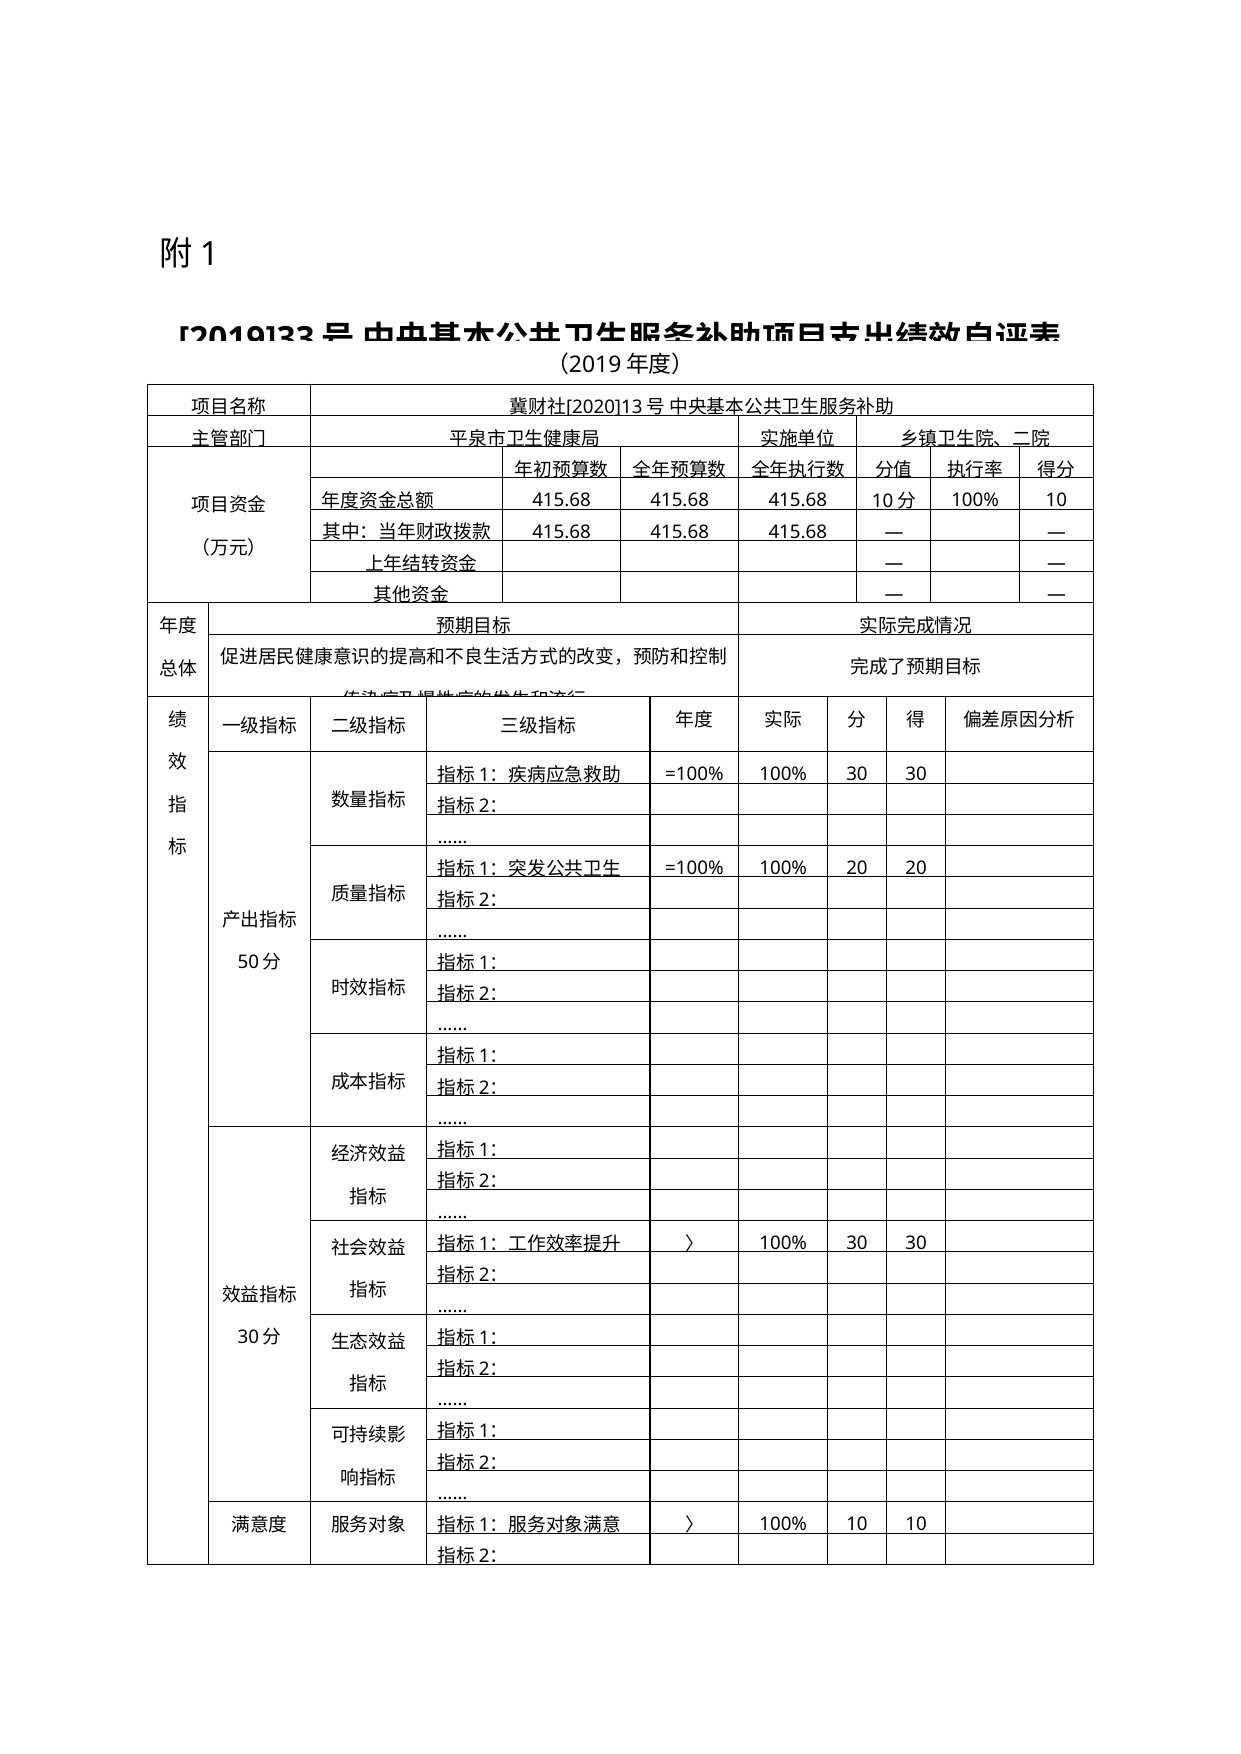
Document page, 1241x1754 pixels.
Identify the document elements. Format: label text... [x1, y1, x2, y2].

table_cell …… [427, 815, 649, 845]
table_cell 项目资金 （万元） [148, 447, 310, 602]
table_cell [887, 1034, 945, 1064]
table_cell 415.68 [503, 478, 620, 508]
table_cell 服务对象满意度指标 [311, 1502, 426, 1564]
table_cell 全年执行数 [739, 447, 856, 477]
table_cell 全年预算数 [621, 447, 738, 477]
table_cell [828, 1159, 886, 1189]
table_cell [828, 1252, 886, 1282]
table_cell 指标1： [427, 1034, 649, 1064]
table_cell [946, 1252, 1093, 1282]
table_cell [887, 815, 945, 845]
table_cell [651, 971, 738, 1001]
table_cell =100% [651, 752, 738, 782]
table_cell [739, 1252, 827, 1282]
table_cell 30 [828, 752, 886, 782]
table_cell [621, 572, 738, 602]
table_cell [946, 940, 1093, 970]
table_cell [887, 1252, 945, 1282]
table_cell [739, 1002, 827, 1032]
table_cell [828, 1471, 886, 1501]
table_cell [946, 1471, 1093, 1501]
table_cell [946, 1127, 1093, 1157]
table_cell 绩 效 指 标 [148, 697, 208, 1564]
table_cell 指标1：服务对象满意度 [427, 1502, 649, 1532]
table_cell [828, 1409, 886, 1439]
table_cell [739, 1284, 827, 1314]
table_cell 数量指标 [311, 752, 426, 845]
table_cell 成本指标 [311, 1034, 426, 1126]
table_cell 年初预算数 [503, 447, 620, 477]
table_cell [651, 1002, 738, 1032]
table_cell [887, 909, 945, 939]
table_cell 10 [828, 1502, 886, 1532]
table_cell 效益指标30分 [209, 1127, 310, 1501]
table_cell [931, 510, 1019, 540]
table_cell [946, 1440, 1093, 1470]
table_cell [651, 1034, 738, 1064]
table_cell 指标1： [427, 1315, 649, 1345]
table_cell — [1020, 510, 1093, 540]
table_cell [946, 1315, 1093, 1345]
table_cell [946, 1377, 1093, 1407]
table_cell [828, 877, 886, 907]
table_cell [311, 447, 502, 477]
table_cell 经济效益 指标 [311, 1127, 426, 1220]
table_cell 100% [739, 752, 827, 782]
table_cell [946, 815, 1093, 845]
table_header [2019]33号 中央基本公共卫生服务补助项目支出绩效自评表 [147, 294, 1093, 341]
table_cell [887, 1190, 945, 1220]
table_cell 年度资金总额 [311, 478, 502, 508]
table_cell …… [427, 1190, 649, 1220]
table_cell [887, 1377, 945, 1407]
table_cell [739, 1534, 827, 1564]
table_cell 〉=99% [651, 1502, 738, 1532]
table_cell 指标2： [427, 784, 649, 814]
table_cell [828, 1315, 886, 1345]
table_cell 100% [739, 846, 827, 876]
table_cell [946, 909, 1093, 939]
table_cell [739, 815, 827, 845]
table_cell [887, 1534, 945, 1564]
table_cell [739, 1127, 827, 1157]
table_cell [946, 784, 1093, 814]
table_cell 冀财社[2020]13号 中央基本公共卫生服务补助 [311, 385, 1093, 415]
table_cell 促进居民健康意识的提高和不良生活方式的改变，预防和控制传染病及慢性病的发生和流行。 [209, 635, 738, 696]
table_cell 一级指标 [209, 697, 310, 751]
table_cell 时效指标 [311, 940, 426, 1032]
table_cell [828, 971, 886, 1001]
table_cell [503, 572, 620, 602]
table_cell [651, 1190, 738, 1220]
table_cell — [1020, 572, 1093, 602]
table_cell [739, 1377, 827, 1407]
table_cell [651, 815, 738, 845]
table_cell 二级指标 [311, 697, 426, 751]
table_cell 生态效益 指标 [311, 1315, 426, 1407]
table_cell 指标1：突发公共卫生事件报告率 [427, 846, 649, 876]
table_cell 20 [828, 846, 886, 876]
table_cell [651, 1159, 738, 1189]
table_cell 三级指标 [427, 697, 649, 751]
table_cell [887, 1159, 945, 1189]
table_cell 415.68 [621, 478, 738, 508]
table_cell 指标2： [427, 1346, 649, 1376]
table_cell 指标2： [427, 1534, 649, 1564]
table_cell — [857, 510, 930, 540]
table_cell [887, 877, 945, 907]
table_cell 主管部门 [148, 416, 310, 446]
table_cell [651, 1377, 738, 1407]
table_cell 实施单位 [739, 416, 856, 446]
table_cell 上年结转资金 [311, 541, 502, 571]
table_cell 〉=10% [651, 1221, 738, 1251]
table_cell [739, 1409, 827, 1439]
table_cell …… [427, 909, 649, 939]
table_cell 指标2： [427, 1159, 649, 1189]
table_cell [651, 1315, 738, 1345]
table_cell [651, 1534, 738, 1564]
table_cell [651, 1284, 738, 1314]
table_cell [946, 846, 1093, 876]
table_cell 415.68 [621, 510, 738, 540]
table_cell [739, 1159, 827, 1189]
table_cell [739, 572, 856, 602]
table_cell [503, 541, 620, 571]
table_cell [739, 1440, 827, 1470]
table_cell 10 [887, 1502, 945, 1532]
table_cell [887, 1471, 945, 1501]
table_cell [828, 1034, 886, 1064]
table_cell 指标1： [427, 1409, 649, 1439]
table_cell [887, 1002, 945, 1032]
table_cell 执行率 [931, 447, 1019, 477]
table_cell [739, 971, 827, 1001]
table_cell 质量指标 [311, 846, 426, 939]
table_cell 完成了预期目标 [739, 635, 1093, 696]
table_cell 指标1：疾病应急救助制度覆盖率 [427, 752, 649, 782]
table_cell 415.68 [503, 510, 620, 540]
table_cell [739, 909, 827, 939]
table_cell [946, 1065, 1093, 1095]
table_cell [828, 1190, 886, 1220]
table_cell [828, 940, 886, 970]
table_cell 20 [887, 846, 945, 876]
table_cell [946, 971, 1093, 1001]
table_cell [946, 1409, 1093, 1439]
table_cell （2019年度） [147, 341, 1093, 383]
table_cell [828, 1534, 886, 1564]
table_cell 指标2： [427, 877, 649, 907]
table_cell …… [427, 1096, 649, 1126]
table_cell [946, 1221, 1093, 1251]
table_cell [887, 1065, 945, 1095]
table_cell — [857, 572, 930, 602]
table_cell [931, 572, 1019, 602]
table_cell 分值 [828, 697, 886, 751]
table_cell 指标1： [427, 940, 649, 970]
table_cell [651, 1346, 738, 1376]
table_cell 指标2： [427, 1065, 649, 1095]
table_cell [739, 1096, 827, 1126]
table_cell [887, 1409, 945, 1439]
table_cell [739, 877, 827, 907]
table_cell [946, 1096, 1093, 1126]
table_cell [887, 1096, 945, 1126]
table_cell 乡镇卫生院、二院 [857, 416, 1093, 446]
table_cell 415.68 [739, 510, 856, 540]
table_cell [887, 1127, 945, 1157]
table_cell 指标1： [427, 1127, 649, 1157]
table_cell [828, 784, 886, 814]
table_cell [651, 1127, 738, 1157]
table_cell 100% [739, 1502, 827, 1532]
table_cell [887, 1315, 945, 1345]
table_cell 可持续影响指标 [311, 1409, 426, 1501]
table_cell 其他资金 [311, 572, 502, 602]
table_cell 年度 指标值 [651, 697, 738, 751]
table_cell [739, 1471, 827, 1501]
table_cell 满意度 指标10分 [209, 1502, 310, 1564]
table_cell 得分 [887, 697, 945, 751]
text 附1 [159, 209, 1081, 294]
table_cell 指标2： [427, 971, 649, 1001]
table_cell [739, 1065, 827, 1095]
table_cell [828, 1002, 886, 1032]
table_cell [887, 784, 945, 814]
table_cell [946, 1502, 1093, 1532]
table_cell …… [427, 1284, 649, 1314]
table_cell [739, 541, 856, 571]
table_cell 实际 完成值 [739, 697, 827, 751]
table_cell 偏差原因分析及改进措施 [946, 697, 1093, 751]
table_cell 预期目标 [209, 603, 738, 633]
table_cell — [1020, 541, 1093, 571]
table_cell 实际完成情况 [739, 603, 1093, 633]
table_cell — [857, 541, 930, 571]
table_cell [828, 1065, 886, 1095]
table_cell 30 [828, 1221, 886, 1251]
table_cell [651, 784, 738, 814]
table_cell …… [427, 1377, 649, 1407]
table_cell [651, 1065, 738, 1095]
table_cell 100% [739, 1221, 827, 1251]
table_cell 指标1：工作效率提升率 [427, 1221, 649, 1251]
table_cell [621, 541, 738, 571]
table_cell 100% [931, 478, 1019, 508]
table_cell 30 [887, 752, 945, 782]
table_cell [946, 752, 1093, 782]
table_cell [651, 1096, 738, 1126]
table_cell [946, 1534, 1093, 1564]
table_cell [946, 1159, 1093, 1189]
table_cell [828, 1377, 886, 1407]
table_cell 分值 [857, 447, 930, 477]
table_cell [739, 784, 827, 814]
table_cell [931, 541, 1019, 571]
table_cell [887, 1346, 945, 1376]
table_cell 其中：当年财政拨款 [311, 510, 502, 540]
table_cell [887, 1284, 945, 1314]
table_cell [651, 1409, 738, 1439]
table_cell [828, 909, 886, 939]
table_cell [651, 1440, 738, 1470]
table_cell [739, 1315, 827, 1345]
table_cell [651, 940, 738, 970]
table_cell 年度总体目标 [148, 603, 208, 696]
table_cell [651, 1252, 738, 1282]
table_cell 指标2： [427, 1440, 649, 1470]
table_cell [887, 1440, 945, 1470]
table_cell …… [427, 1002, 649, 1032]
table_cell [739, 940, 827, 970]
table_cell [946, 1034, 1093, 1064]
table_cell 平泉市卫生健康局 [311, 416, 738, 446]
table_cell [739, 1190, 827, 1220]
table_cell 得分 [1020, 447, 1093, 477]
table_cell …… [427, 1471, 649, 1501]
table_cell 项目名称 [148, 385, 310, 415]
table_cell 30 [887, 1221, 945, 1251]
table_cell [651, 877, 738, 907]
table_cell 社会效益 指标 [311, 1221, 426, 1314]
table_cell 产出指标 50分 [209, 752, 310, 1126]
table_cell [828, 1096, 886, 1126]
table_cell [828, 1346, 886, 1376]
table_cell [946, 1190, 1093, 1220]
table_cell [828, 1284, 886, 1314]
table_cell [946, 1346, 1093, 1376]
table_cell [828, 1440, 886, 1470]
table_cell [887, 971, 945, 1001]
table_cell [651, 909, 738, 939]
table_cell 10 [1020, 478, 1093, 508]
table_cell 415.68 [739, 478, 856, 508]
table_cell [887, 940, 945, 970]
table_cell 指标2： [427, 1252, 649, 1282]
table_cell [946, 1002, 1093, 1032]
table_cell [946, 1284, 1093, 1314]
table_cell [946, 877, 1093, 907]
table_cell [828, 1127, 886, 1157]
table_cell [651, 1471, 738, 1501]
table_cell [828, 815, 886, 845]
table_cell [739, 1346, 827, 1376]
table_cell [739, 1034, 827, 1064]
table_cell =100% [651, 846, 738, 876]
table_cell 10分 [857, 478, 930, 508]
